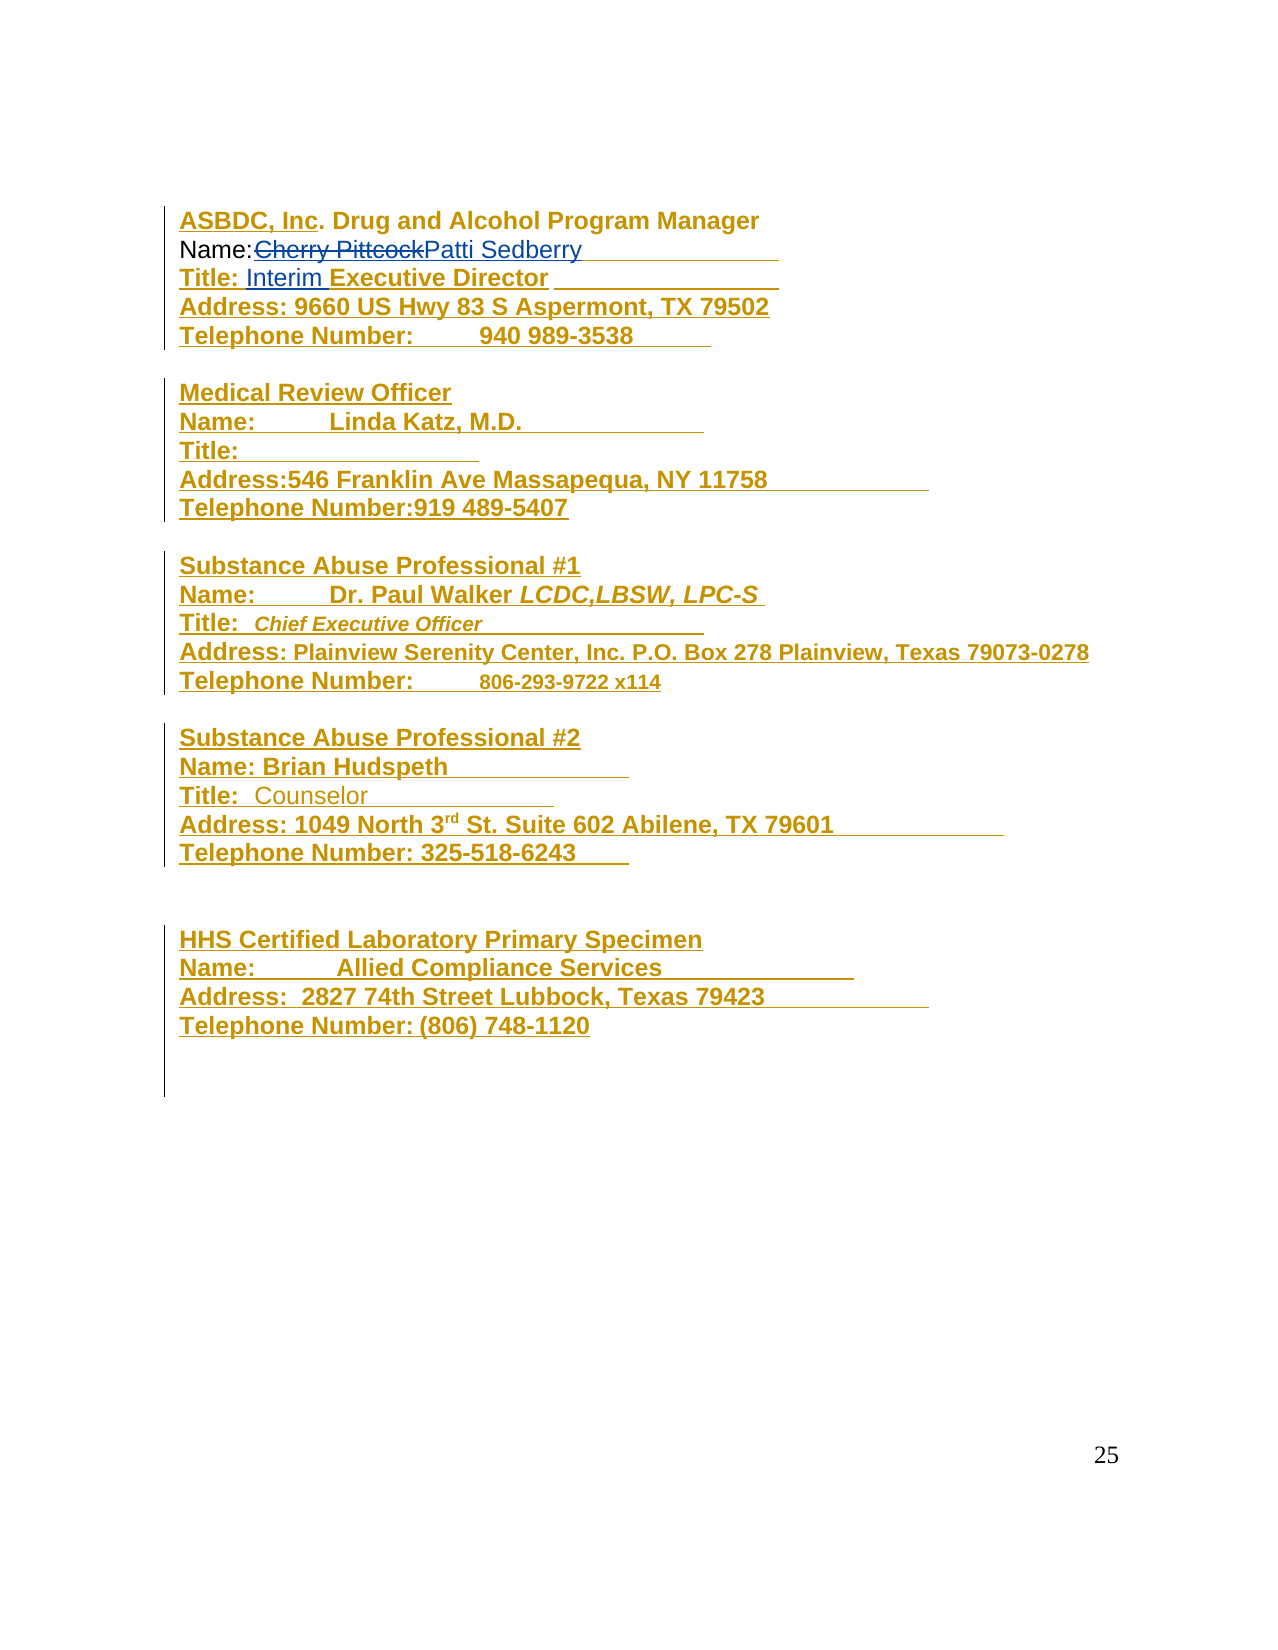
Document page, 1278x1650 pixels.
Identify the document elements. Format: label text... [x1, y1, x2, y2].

text Name: Linda Katz, M.D. [179, 407, 1119, 436]
text Substance Abuse Professional #2 [179, 723, 1119, 752]
text Title: Chief Executive Officer [179, 608, 1119, 637]
text Telephone Number:919 489-5407 [179, 493, 1119, 522]
text Title: [179, 781, 1119, 809]
text Title: Executive Director [179, 263, 1119, 292]
text Title: [179, 436, 1119, 464]
text Telephone Number: (806) 748-1120 [179, 1011, 1119, 1039]
text Name: Brian Hudspeth [179, 752, 1119, 781]
text Medical Review Officer [179, 378, 1119, 407]
text Address: 2827 74th Street Lubbock, Texas 79423 [179, 982, 1119, 1011]
text Address: 9660 US Hwy 83 S Aspermont, TX 79502 [179, 292, 1119, 321]
text Telephone Number: 325-518-6243 [179, 838, 1119, 867]
text Name: Dr. Paul Walker LCDC,LBSW, LPC-S [179, 579, 1119, 608]
text HHS Certified Laboratory Primary Specimen [179, 924, 1119, 953]
text Address: 1049 North 3rd St. Suite 602 Abilene, TX 79601 [179, 809, 1119, 838]
text Address:546 Franklin Ave Massapequa, NY 11758 [179, 464, 1119, 493]
text Substance Abuse Professional #1 [179, 551, 1119, 579]
text ASBDC, Inc. Drug and Alcohol Program Manager [179, 206, 1119, 234]
text Telephone Number: 940 989-3538 [179, 321, 1119, 349]
text Address: Plainview Serenity Center, Inc. P.O. Box 278 Plainview, Texas 79073-0278 [179, 637, 1119, 666]
text Name: Allied Compliance Services [179, 953, 1119, 982]
text Telephone Number: 806-293-9722 x114 [179, 666, 1119, 694]
text Name: [179, 234, 1119, 263]
